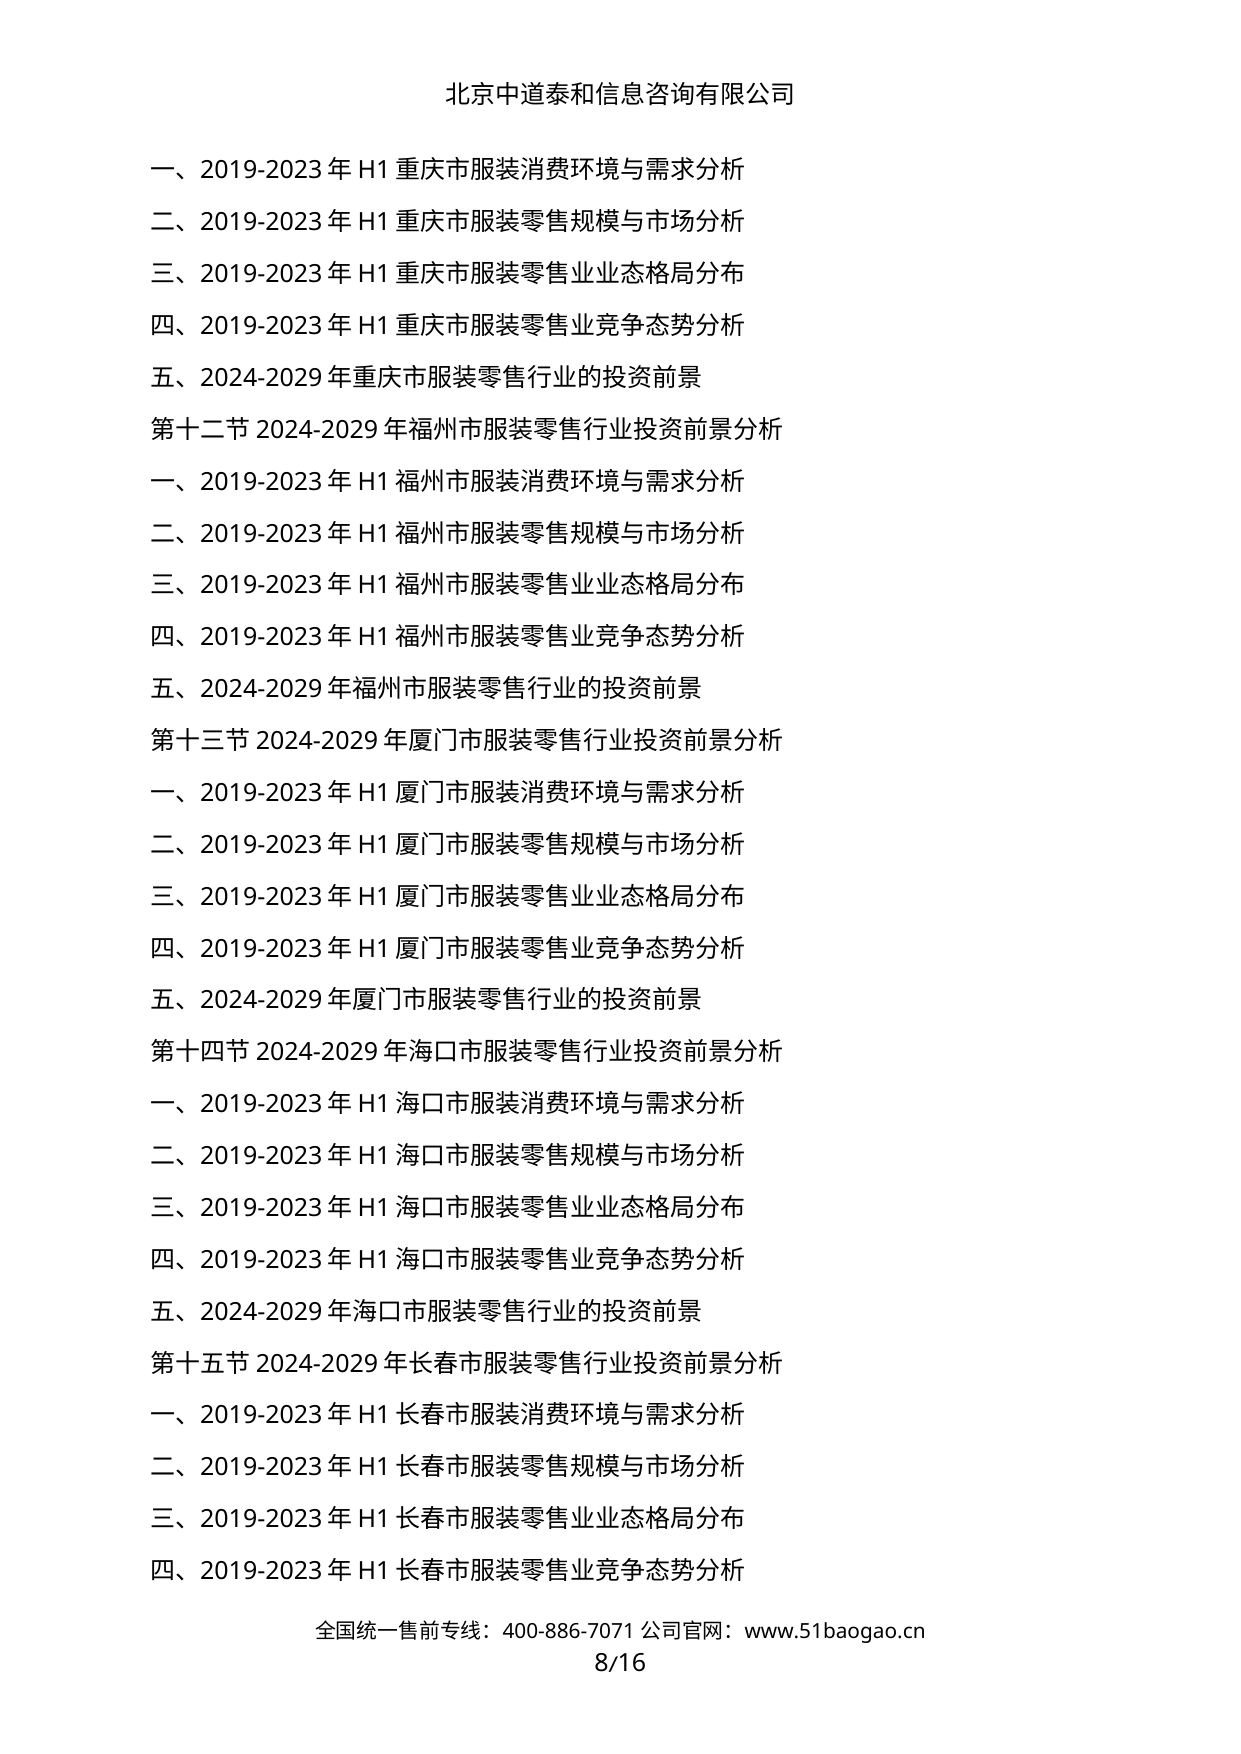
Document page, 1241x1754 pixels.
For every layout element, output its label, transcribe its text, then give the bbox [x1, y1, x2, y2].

text 第十四节 2024-2029年海口市服装零售行业投资前景分析 [150, 1032, 1090, 1068]
text 第十五节 2024-2029年长春市服装零售行业投资前景分析 [150, 1343, 1090, 1379]
text 五、2024-2029年重庆市服装零售行业的投资前景 [150, 357, 1090, 394]
text 三、2019-2023年H1海口市服装零售业业态格局分布 [150, 1187, 1090, 1224]
text 二、2019-2023年H1重庆市服装零售规模与市场分析 [150, 202, 1090, 238]
text 三、2019-2023年H1长春市服装零售业业态格局分布 [150, 1499, 1090, 1535]
text 四、2019-2023年H1重庆市服装零售业竞争态势分析 [150, 306, 1090, 342]
text 四、2019-2023年H1长春市服装零售业竞争态势分析 [150, 1551, 1090, 1587]
text 三、2019-2023年H1重庆市服装零售业业态格局分布 [150, 254, 1090, 290]
text 一、2019-2023年H1海口市服装消费环境与需求分析 [150, 1084, 1090, 1120]
text 四、2019-2023年H1厦门市服装零售业竞争态势分析 [150, 928, 1090, 964]
text 五、2024-2029年福州市服装零售行业的投资前景 [150, 669, 1090, 705]
text 第十二节 2024-2029年福州市服装零售行业投资前景分析 [150, 409, 1090, 446]
text 五、2024-2029年海口市服装零售行业的投资前景 [150, 1291, 1090, 1327]
text 三、2019-2023年H1福州市服装零售业业态格局分布 [150, 565, 1090, 601]
text 四、2019-2023年H1福州市服装零售业竞争态势分析 [150, 617, 1090, 653]
text 一、2019-2023年H1福州市服装消费环境与需求分析 [150, 461, 1090, 497]
text 一、2019-2023年H1重庆市服装消费环境与需求分析 [150, 150, 1090, 186]
text 四、2019-2023年H1海口市服装零售业竞争态势分析 [150, 1239, 1090, 1276]
text 三、2019-2023年H1厦门市服装零售业业态格局分布 [150, 876, 1090, 912]
text 二、2019-2023年H1长春市服装零售规模与市场分析 [150, 1447, 1090, 1483]
text 一、2019-2023年H1厦门市服装消费环境与需求分析 [150, 772, 1090, 809]
text 二、2019-2023年H1厦门市服装零售规模与市场分析 [150, 824, 1090, 861]
text 一、2019-2023年H1长春市服装消费环境与需求分析 [150, 1395, 1090, 1431]
text 二、2019-2023年H1福州市服装零售规模与市场分析 [150, 513, 1090, 549]
text 二、2019-2023年H1海口市服装零售规模与市场分析 [150, 1136, 1090, 1172]
text 第十三节 2024-2029年厦门市服装零售行业投资前景分析 [150, 721, 1090, 757]
text 五、2024-2029年厦门市服装零售行业的投资前景 [150, 980, 1090, 1016]
